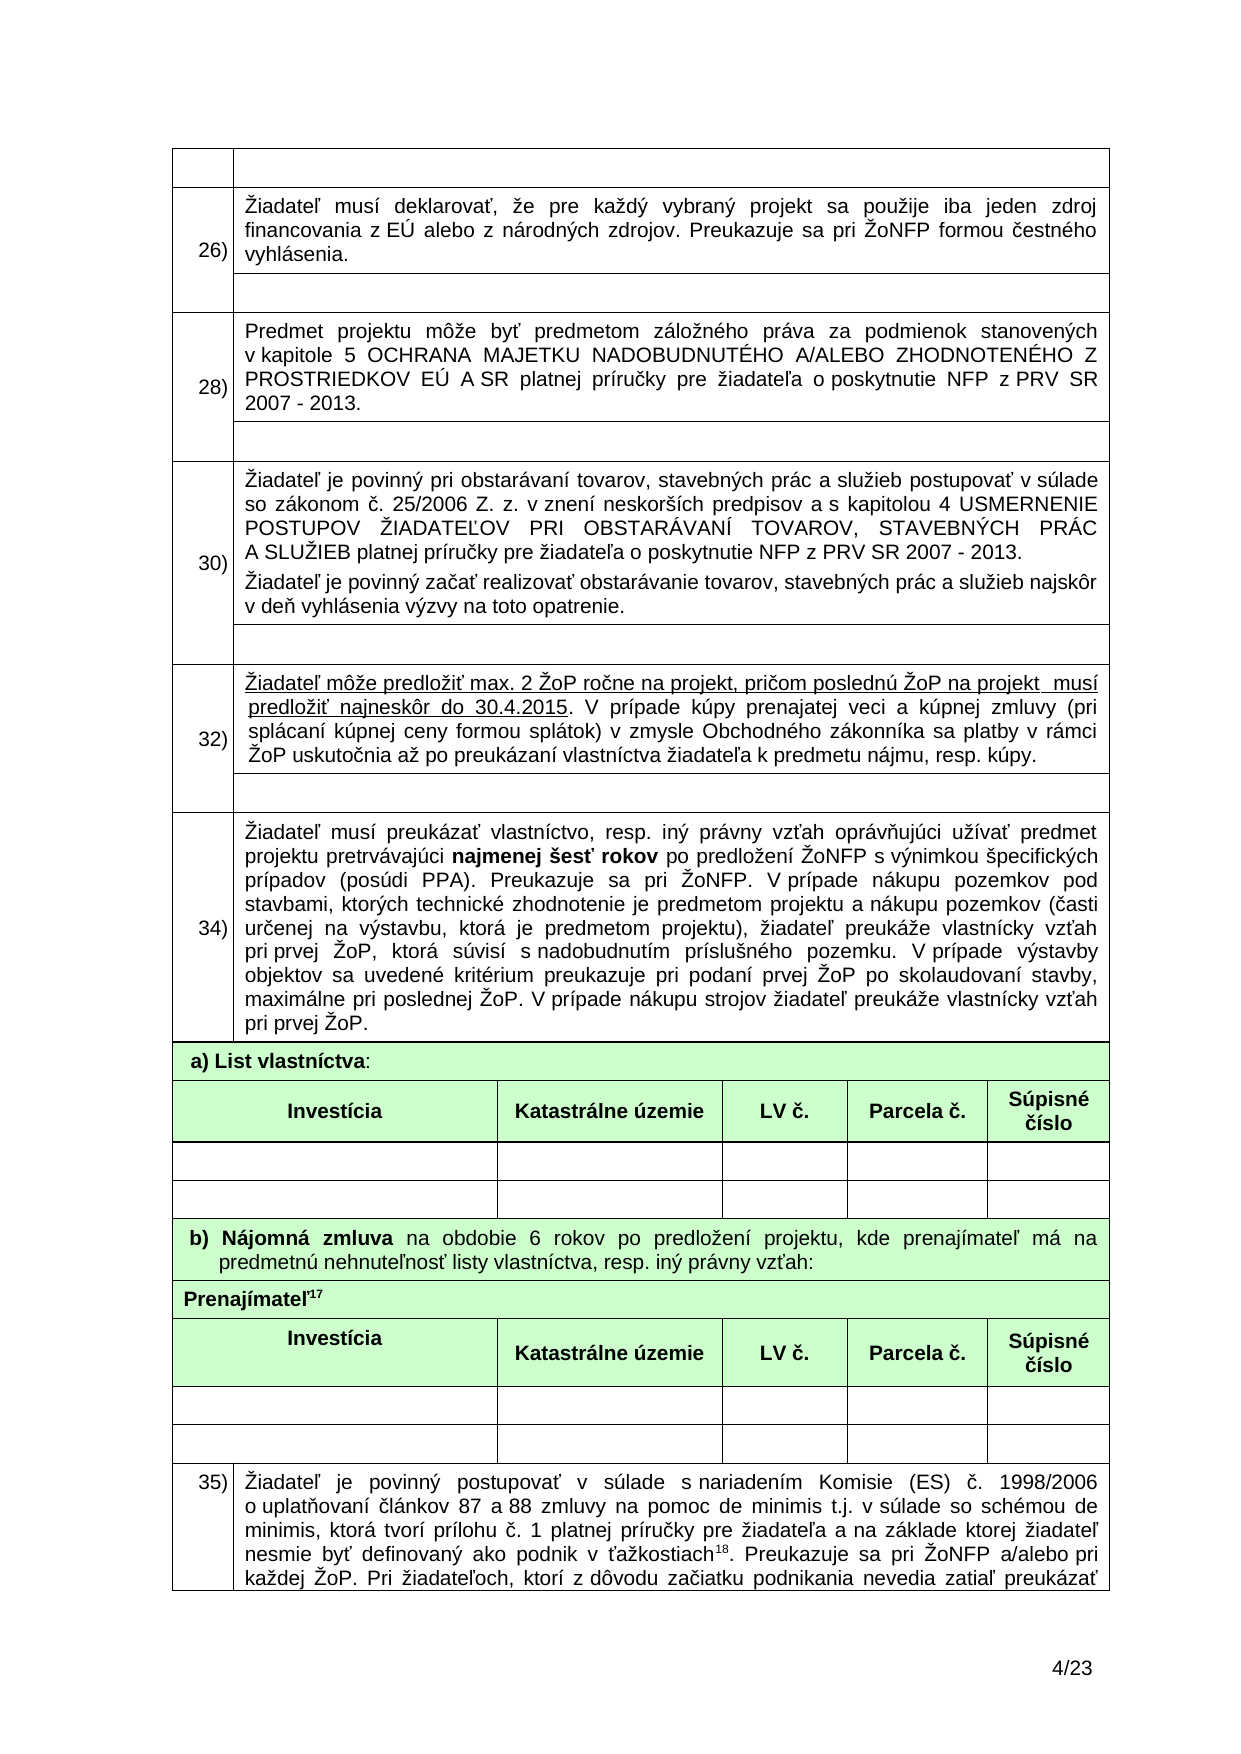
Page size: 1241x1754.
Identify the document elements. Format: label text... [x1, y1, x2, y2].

table_cell b) Nájomná zmluva na obdobie 6 rokov po predložení projektu, kde prenajímateľ má na predmetnú nehnuteľnosť listy vlastníctva, resp. iný právny vzťah: [173, 1219, 1109, 1280]
table_cell a) List vlastníctva: [173, 1043, 1109, 1080]
table_cell LV č. [723, 1081, 847, 1141]
table_cell [498, 1425, 722, 1463]
table_cell [498, 1143, 722, 1180]
table_cell Investícia [173, 1319, 497, 1386]
table_cell [723, 1143, 847, 1180]
table_cell [498, 1181, 722, 1218]
table_cell [234, 774, 1109, 812]
table_cell [173, 1143, 497, 1180]
table_cell Parcela č. [848, 1081, 987, 1141]
table_cell [234, 149, 1109, 187]
table_cell [173, 1181, 497, 1218]
table_cell [173, 313, 233, 461]
table_cell [988, 1387, 1109, 1424]
table_cell [173, 188, 233, 312]
table_cell [723, 1425, 847, 1463]
table_cell Prenajímateľ [173, 1281, 1109, 1318]
table_cell [988, 1143, 1109, 1180]
table_cell [173, 1387, 497, 1424]
table_cell [498, 1387, 722, 1424]
table_cell [848, 1425, 987, 1463]
table_cell Súpisné číslo [988, 1081, 1109, 1141]
table_cell Katastrálne územie [498, 1319, 722, 1386]
table_cell [723, 1181, 847, 1218]
table_cell Katastrálne územie [498, 1081, 722, 1141]
table_cell [234, 274, 1109, 312]
table_cell [234, 422, 1109, 461]
table_cell [988, 1181, 1109, 1218]
table_cell LV č. [723, 1319, 847, 1386]
table_cell Žiadateľ musí preukázať vlastníctvo, resp. iný právny vzťah oprávňujúci užívať predmet projektu pretrvávajúci najmenej šesť rokov po predložení ŽoNFP s výnimkou špecifických prípadov (posúdi PPA). Preukazuje sa pri ŽoNFP. V prípade nákupu pozemkov pod stavbami, ktorých technické zhodnotenie je predmetom projektu a nákupu pozemkov (časti určenej na výstavbu, ktorá je predmetom projektu), žiadateľ preukáže vlastnícky vzťah pri prvej ŽoP, ktorá súvisí s nadobudnutím príslušného pozemku. V prípade výstavby objektov sa uvedené kritérium preukazuje pri podaní prvej ŽoP po skolaudovaní stavby, maximálne pri poslednej ŽoP. V prípade nákupu strojov žiadateľ preukáže vlastnícky vzťah pri prvej ŽoP. [234, 813, 1109, 1041]
table_cell Súpisné číslo [988, 1319, 1109, 1386]
table_cell Predmet projektu môže byť predmetom záložného práva za podmienok stanovených v kapitole 5 OCHRANA MAJETKU NADOBUDNUTÉHO A/ALEBO ZHODNOTENÉHO Z PROSTRIEDKOV EÚ A SR platnej príručky pre žiadateľa o poskytnutie NFP z PRV SR 2007 - 2013. [234, 313, 1109, 421]
table_cell [173, 149, 233, 187]
table_cell [173, 813, 233, 1041]
table_cell Parcela č. [848, 1319, 987, 1386]
table_cell [848, 1181, 987, 1218]
table_cell Investícia [173, 1081, 497, 1141]
table_cell [173, 665, 233, 812]
table_cell [848, 1143, 987, 1180]
table_cell [173, 1425, 497, 1463]
table_cell [988, 1425, 1109, 1463]
table_cell [723, 1387, 847, 1424]
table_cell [234, 1464, 1109, 1590]
table_cell [173, 1464, 233, 1590]
table_cell [173, 462, 233, 663]
table_cell Žiadateľ musí deklarovať, že pre každý vybraný projekt sa použije iba jeden zdroj financovania z EÚ alebo z národných zdrojov. Preukazuje sa pri ŽoNFP formou čestného vyhlásenia. [234, 188, 1109, 272]
table_cell [234, 625, 1109, 663]
table_cell [848, 1387, 987, 1424]
table_cell Žiadateľ môže predložiť max. 2 ŽoP ročne na projekt, pričom poslednú ŽoP na projekt musí predložiť najneskôr do 30.4.2015. V prípade kúpy prenajatej veci a kúpnej zmluvy (pri splácaní kúpnej ceny formou splátok) v zmysle Obchodného zákonníka sa platby v rámci ŽoP uskutočnia až po preukázaní vlastníctva žiadateľa k predmetu nájmu, resp. kúpy. [234, 665, 1109, 773]
table_cell Žiadateľ je povinný pri obstarávaní tovarov, stavebných prác a služieb postupovať v súlade so zákonom č. 25/2006 Z. z. v znení neskorších predpisov a s kapitolou 4 USMERNENIE POSTUPOV ŽIADATEĽOV PRI OBSTARÁVANÍ TOVAROV, STAVEBNÝCH PRÁC A SLUŽIEB platnej príručky pre žiadateľa o poskytnutie NFP z PRV SR 2007 - 2013. Žiadateľ je povinný začať realizovať obstarávanie tovarov, stavebných prác a služieb najskôr v deň vyhlásenia výzvy na toto opatrenie. [234, 462, 1109, 624]
